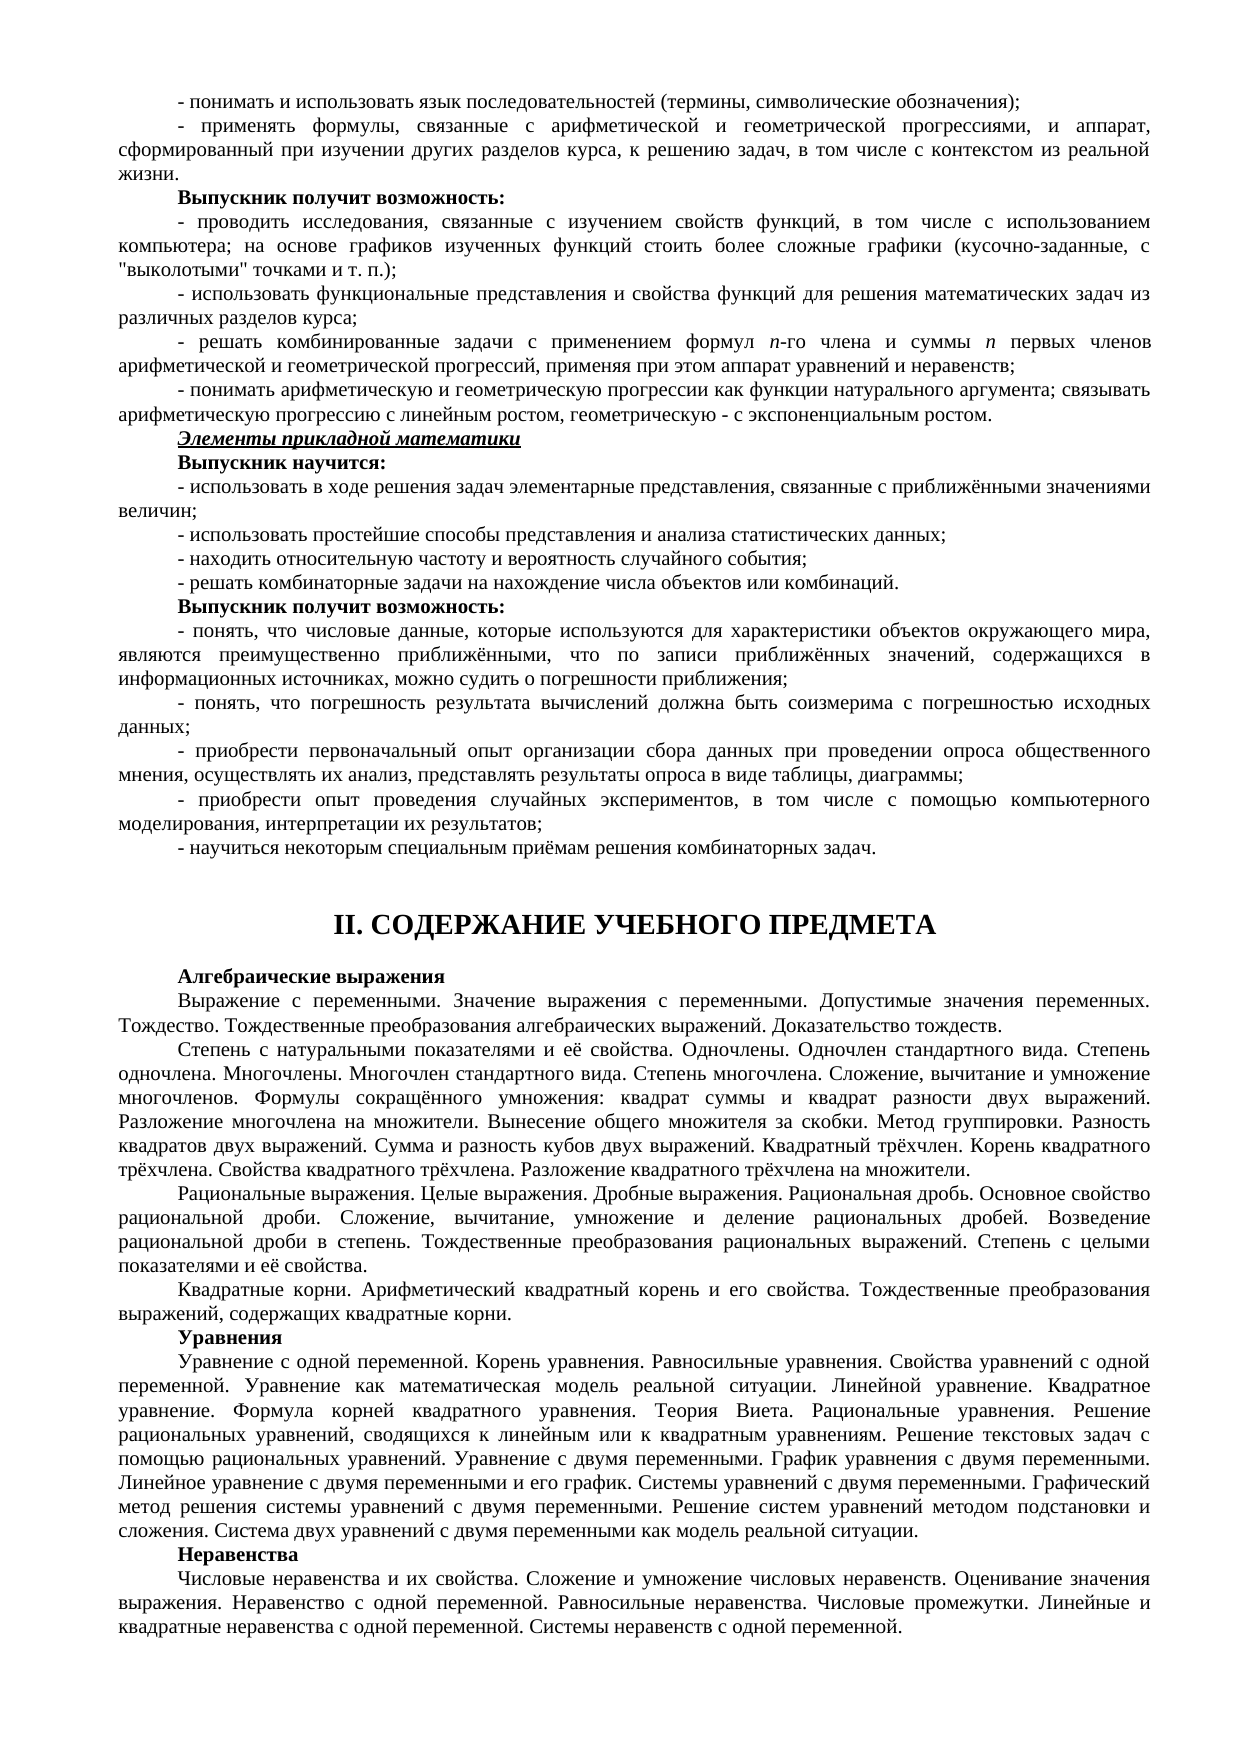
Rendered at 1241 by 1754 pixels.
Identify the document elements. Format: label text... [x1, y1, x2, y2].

text - применять формулы, связанные с арифметической и геометрической прогрессиями, и аппарат, сформированный при изучении других разделов курса, к решению задач, в том числе с контекстом из реальной жизни. [118, 113, 1152, 185]
text - понять, что числовые данные, которые используются для характеристики объектов окружающего мира, являются преимущественно приближёнными, что по записи приближённых значений, содержащихся в информационных источниках, можно судить о погрешности приближения; [118, 618, 1152, 690]
text II. СОДЕРЖАНИЕ УЧЕБНОГО ПРЕДМЕТА [118, 907, 1152, 940]
text Элементы прикладной математики [118, 426, 1152, 449]
text Уравнения [118, 1325, 1152, 1349]
text - приобрести опыт проведения случайных экспериментов, в том числе с помощью компьютерного моделирования, интерпретации их результатов; [118, 786, 1152, 834]
text Рациональные выражения. Целые выражения. Дробные выражения. Рациональная дробь. Основное свойство рациональной дроби. Сложение, вычитание, умножение и деление рациональных дробей. Возведение рациональной дроби в степень. Тождественные преобразования рациональных выражений. Степень с целыми показателями и её свойства. [118, 1181, 1152, 1277]
text - использовать простейшие способы представления и анализа статистических данных; [118, 522, 1152, 546]
text - решать комбинированные задачи с применением формул n-го члена и суммы n первых членов арифметической и геометрической прогрессий, применяя при этом аппарат уравнений и неравенств; [118, 329, 1152, 377]
text - приобрести первоначальный опыт организации сбора данных при проведении опроса общественного мнения, осуществлять их анализ, представлять результаты опроса в виде таблицы, диаграммы; [118, 738, 1152, 786]
text - использовать функциональные представления и свойства функций для решения математических задач из различных разделов курса; [118, 281, 1152, 329]
text Выражение с переменными. Значение выражения с переменными. Допустимые значения переменных. Тождество. Тождественные преобразования алгебраических выражений. Доказательство тождеств. [118, 988, 1152, 1037]
text - научиться некоторым специальным приёмам решения комбинаторных задач. [118, 834, 1152, 859]
text - решать комбинаторные задачи на нахождение числа объектов или комбинаций. [118, 570, 1152, 594]
text Числовые неравенства и их свойства. Сложение и умножение числовых неравенств. Оценивание значения выражения. Неравенство с одной переменной. Равносильные неравенства. Числовые промежутки. Линейные и квадратные неравенства с одной переменной. Системы неравенств с одной переменной. [118, 1566, 1152, 1638]
text - использовать в ходе решения задач элементарные представления, связанные с приближёнными значениями величин; [118, 474, 1152, 522]
text Выпускник получит возможность: [118, 594, 1152, 618]
text Уравнение с одной переменной. Корень уравнения. Равносильные уравнения. Свойства уравнений с одной переменной. Уравнение как математическая модель реальной ситуации. Линейной уравнение. Квадратное уравнение. Формула корней квадратного уравнения. Теория Виета. Рациональные уравнения. Решение рациональных уравнений, сводящихся к линейным или к квадратным уравнениям. Решение текстовых задач с помощью рациональных уравнений. Уравнение с двумя переменными. График уравнения с двумя переменными. Линейное уравнение с двумя переменными и его график. Системы уравнений с двумя переменными. Графический метод решения системы уравнений с двумя переменными. Решение систем уравнений методом подстановки и сложения. Система двух уравнений с двумя переменными как модель реальной ситуации. [118, 1349, 1152, 1542]
text Неравенства [118, 1542, 1152, 1566]
text - проводить исследования, связанные с изучением свойств функций, в том числе с использованием компьютера; на основе графиков изученных функций стоить более сложные графики (кусочно-заданные, с "выколотыми" точками и т. п.); [118, 209, 1152, 281]
text - понять, что погрешность результата вычислений должна быть соизмерима с погрешностью исходных данных; [118, 690, 1152, 738]
text Алгебраические выражения [118, 964, 1152, 988]
text - понимать арифметическую и геометрическую прогрессии как функции натурального аргумента; связывать арифметическую прогрессию с линейным ростом, геометрическую - с экспоненциальным ростом. [118, 377, 1152, 426]
text Квадратные корни. Арифметический квадратный корень и его свойства. Тождественные преобразования выражений, содержащих квадратные корни. [118, 1277, 1152, 1325]
text - понимать и использовать язык последовательностей (термины, символические обозначения); [118, 89, 1152, 113]
text - находить относительную частоту и вероятность случайного события; [118, 546, 1152, 570]
text Выпускник получит возможность: [118, 185, 1152, 209]
text Степень с натуральными показателями и её свойства. Одночлены. Одночлен стандартного вида. Степень одночлена. Многочлены. Многочлен стандартного вида. Степень многочлена. Сложение, вычитание и умножение многочленов. Формулы сокращённого умножения: квадрат суммы и квадрат разности двух выражений. Разложение многочлена на множители. Вынесение общего множителя за скобки. Метод группировки. Разность квадратов двух выражений. Сумма и разность кубов двух выражений. Квадратный трёхчлен. Корень квадратного трёхчлена. Свойства квадратного трёхчлена. Разложение квадратного трёхчлена на множители. [118, 1037, 1152, 1181]
text Выпускник научится: [118, 449, 1152, 474]
